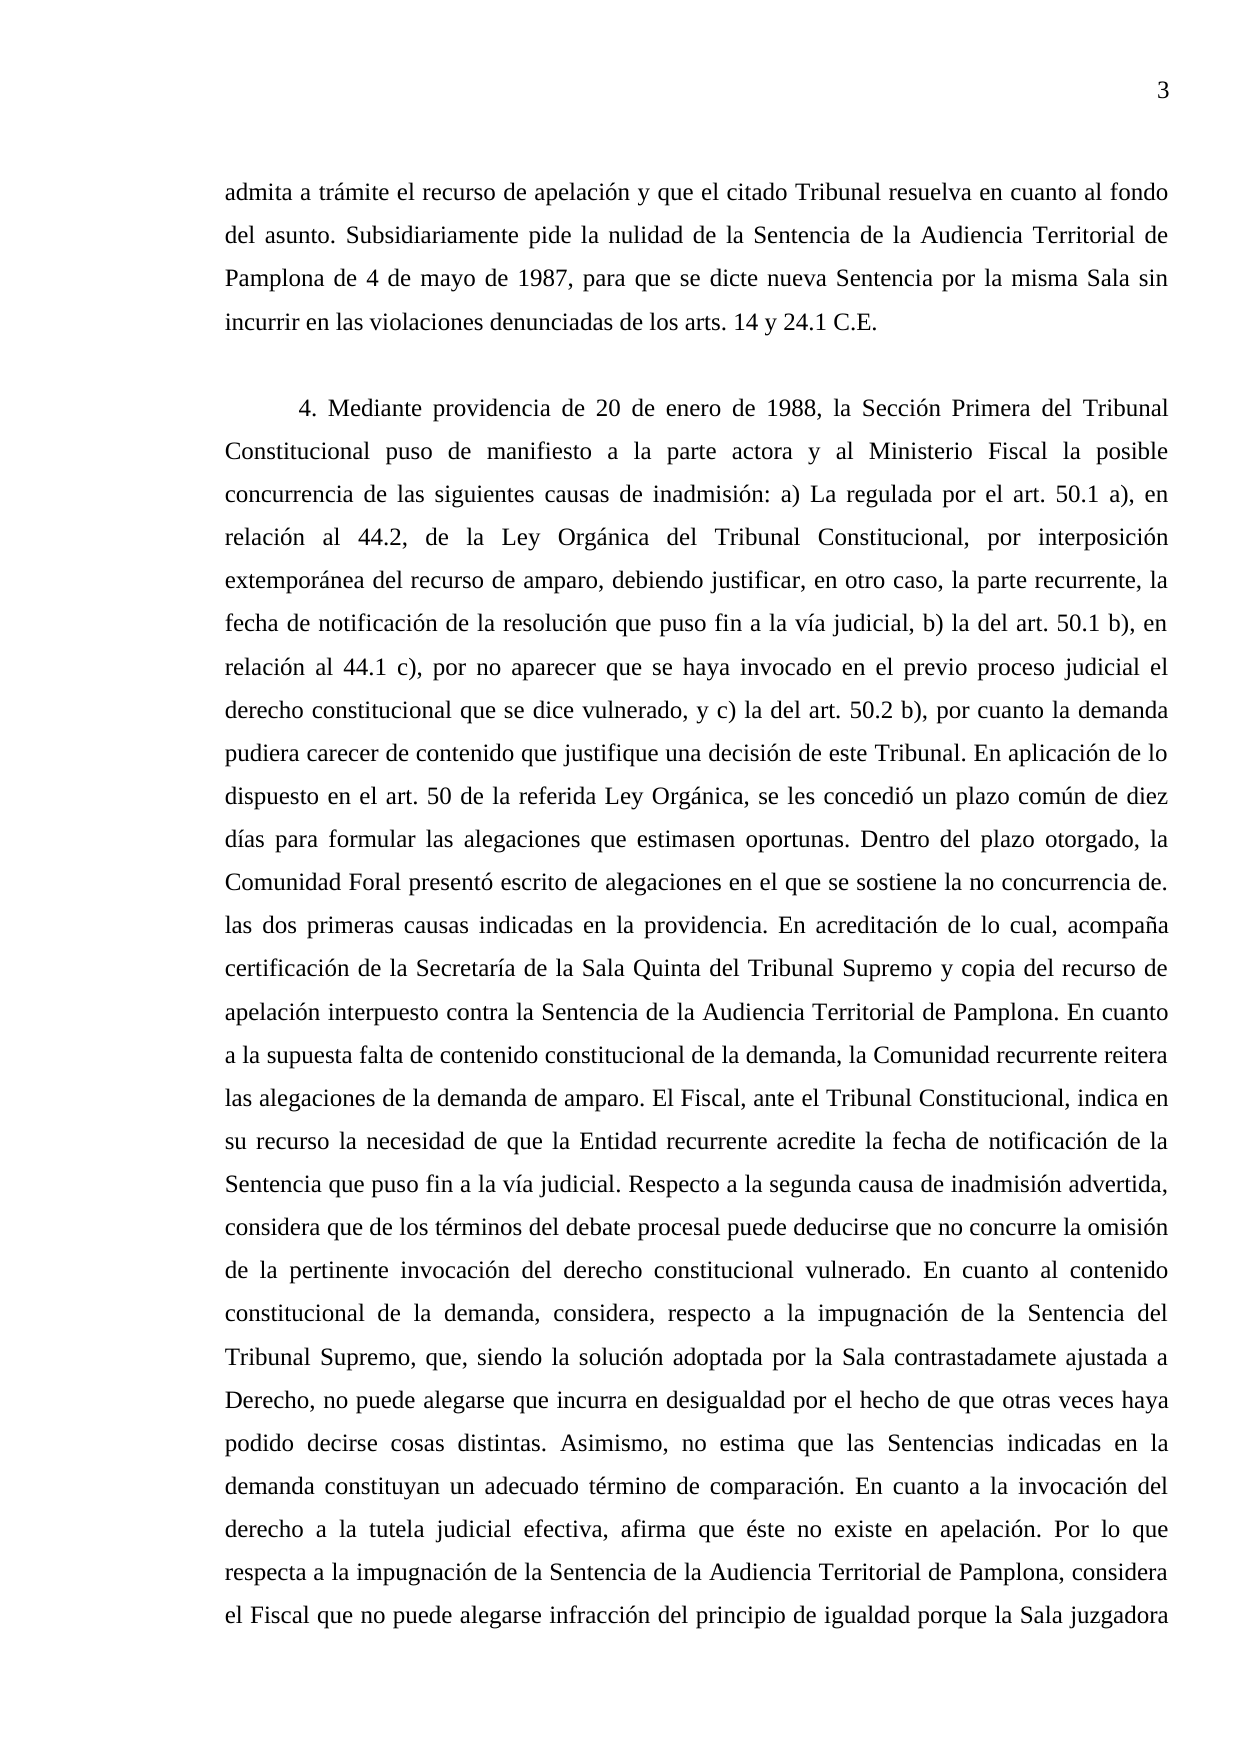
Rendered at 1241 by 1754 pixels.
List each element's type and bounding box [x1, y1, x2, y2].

text [224, 393, 1169, 1629]
text [224, 177, 1169, 335]
